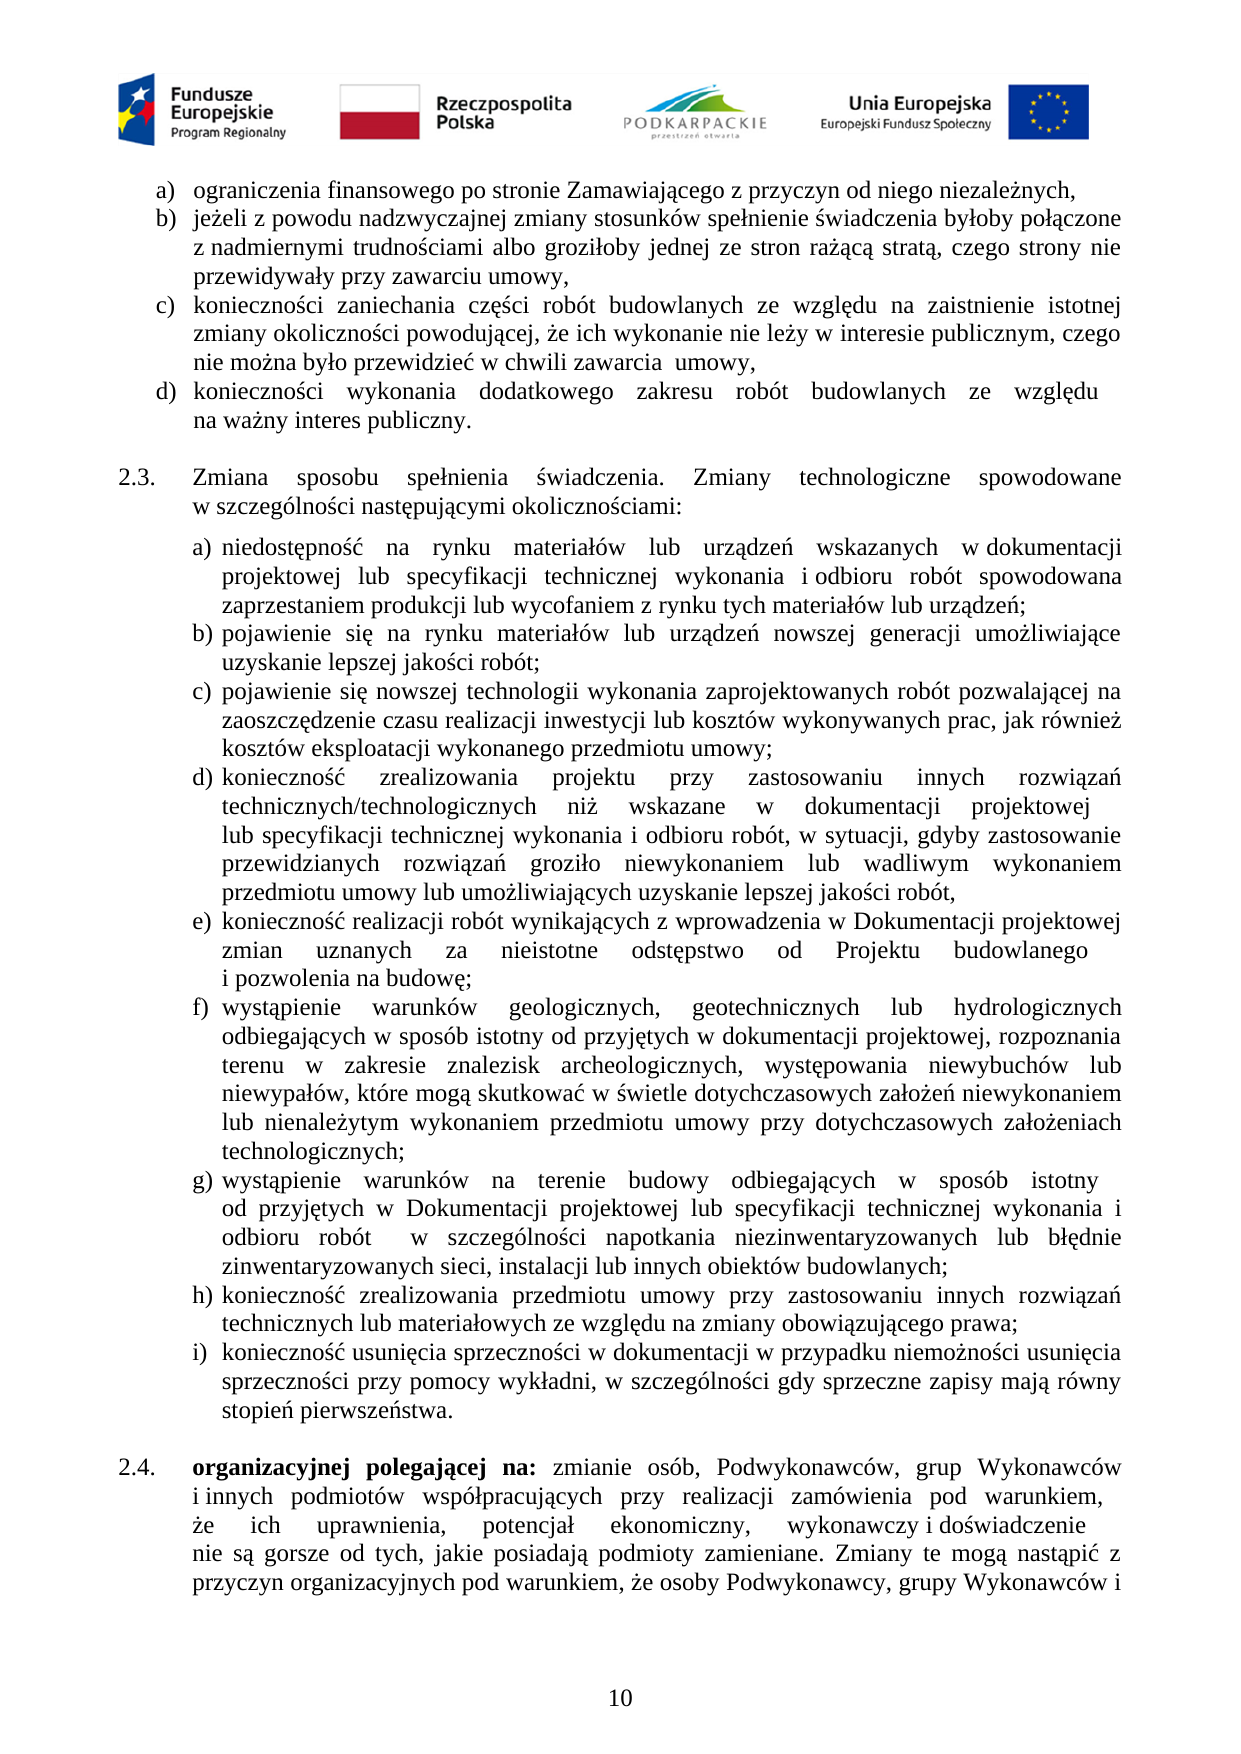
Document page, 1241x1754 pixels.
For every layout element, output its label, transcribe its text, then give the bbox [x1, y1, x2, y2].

list wystąpienie warunków geologicznych, geotechnicznych lub hydrologicznych odbiegających w sposób istotny od przyjętych w dokumentacji projektowej, rozpoznania terenu w zakresie znalezisk archeologicznych, występowania niewybuchów lub niewypałów, które mogą skutkować w świetle dotychczasowych założeń niewykonaniem lub nienależytym wykonaniem przedmiotu umowy przy dotychczasowych założeniach technologicznych; [192, 992, 1122, 1165]
list Zmiana sposobu spełnienia świadczenia. Zmiany technologiczne spowodowane w szczególności następującymi okolicznościami: [118, 462, 1122, 520]
list konieczności wykonania dodatkowego zakresu robót budowlanych ze względu na ważny interes publiczny. [156, 376, 1122, 433]
list konieczność usunięcia sprzeczności w dokumentacji w przypadku niemożności usunięcia sprzeczności przy pomocy wykładni, w szczególności gdy sprzeczne zapisy mają równy stopień pierwszeństwa. [192, 1337, 1122, 1423]
list niedostępność na rynku materiałów lub urządzeń wskazanych w dokumentacji projektowej lub specyfikacji technicznej wykonania i odbioru robót spowodowana zaprzestaniem produkcji lub wycofaniem z rynku tych materiałów lub urządzeń; [192, 532, 1122, 618]
picture [118, 73, 1089, 146]
list konieczność zrealizowania przedmiotu umowy przy zastosowaniu innych rozwiązań technicznych lub materiałowych ze względu na zmiany obowiązującego prawa; [192, 1280, 1122, 1337]
list ograniczenia finansowego po stronie Zamawiającego z przyczyn od niego niezależnych, [156, 175, 1122, 203]
list wystąpienie warunków na terenie budowy odbiegających w sposób istotny od przyjętych w Dokumentacji projektowej lub specyfikacji technicznej wykonania i odbioru robót w szczególności napotkania niezinwentaryzowanych lub błędnie zinwentaryzowanych sieci, instalacji lub innych obiektów budowlanych; [192, 1165, 1122, 1280]
list konieczności zaniechania części robót budowlanych ze względu na zaistnienie istotnej zmiany okoliczności powodującej, że ich wykonanie nie leży w interesie publicznym, czego nie można było przewidzieć w chwili zawarcia umowy, [156, 290, 1122, 376]
list konieczność zrealizowania projektu przy zastosowaniu innych rozwiązań technicznych/technologicznych niż wskazane w dokumentacji projektowej lub specyfikacji technicznej wykonania i odbioru robót, w sytuacji, gdyby zastosowanie przewidzianych rozwiązań groziło niewykonaniem lub wadliwym wykonaniem przedmiotu umowy lub umożliwiających uzyskanie lepszej jakości robót, [192, 762, 1122, 906]
list pojawienie się nowszej technologii wykonania zaprojektowanych robót pozwalającej na zaoszczędzenie czasu realizacji inwestycji lub kosztów wykonywanych prac, jak również kosztów eksoatacji wykonanego przedmiotu umowy; [192, 676, 1122, 762]
list konieczność realizacji robót wynikających z wprowadzenia w Dokumentacji projektowej zmian uznanych za nieistotne odstępstwo od Projektu budowlanego i pozwolenia na budowę; [192, 906, 1122, 992]
list jeżeli z powodu nadzwyczajnej zmiany stosunków spełnienie świadczenia byłoby połączone z nadmiernymi trudnościami albo groziłoby jednej ze stron rażącą stratą, czego strony nie przewidywały przy zawarciu umowy, [156, 203, 1122, 290]
list pojawienie się na rynku materiałów lub urządzeń nowszej generacji umożliwiające uzyskanie lepszej jakości robót; [192, 618, 1122, 676]
